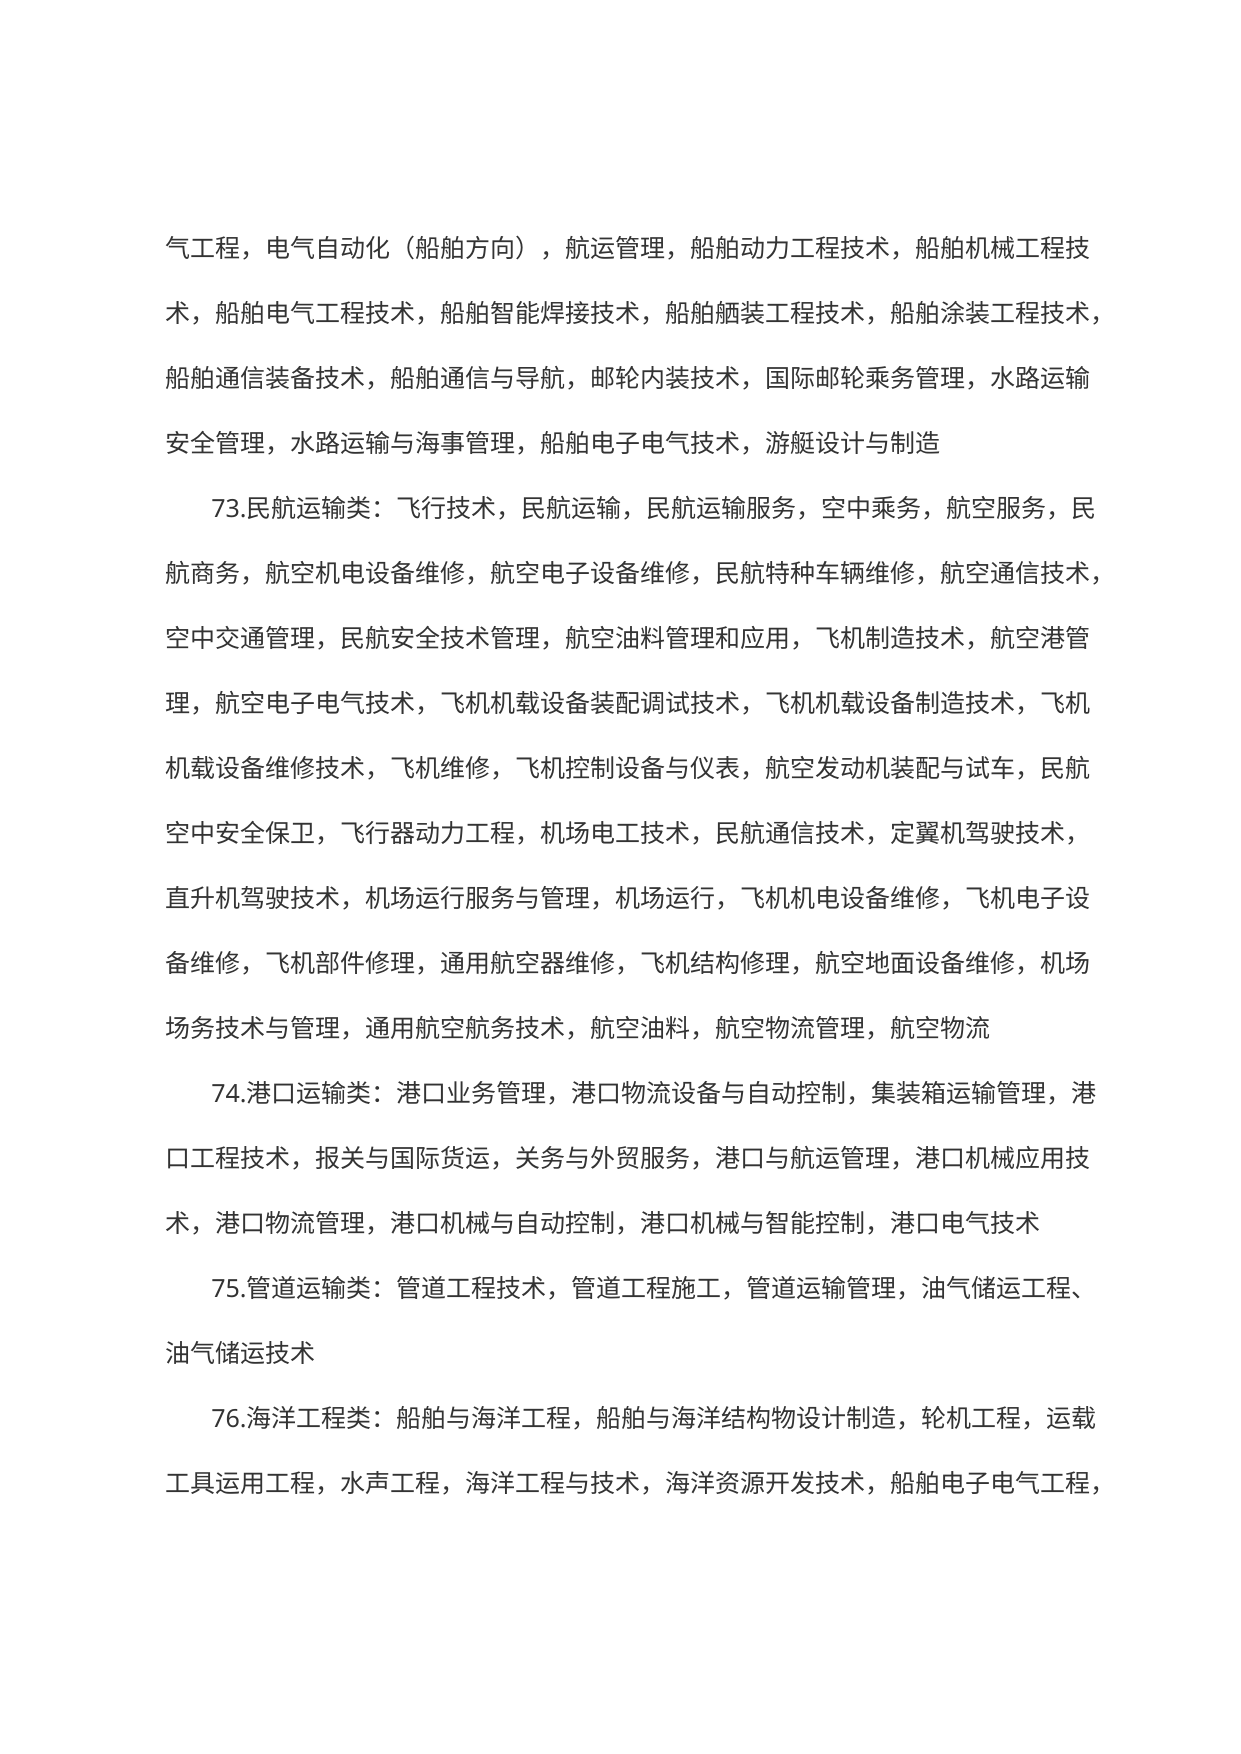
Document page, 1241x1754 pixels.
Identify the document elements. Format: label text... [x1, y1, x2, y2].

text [165, 214, 1098, 474]
text 74.港口运输类：港口业务管理，港口物流设备与自动控制，集装箱运输管理，港口工程技术，报关与国际货运，关务与外贸服务，港口与航运管理，港口机械应用技术，港口物流管理，港口机械与自动控制，港口机械与智能控制，港口电气技术 [165, 1059, 1098, 1254]
text 75.管道运输类：管道工程技术，管道工程施工，管道运输管理，油气储运工程、油气储运技术 [165, 1254, 1098, 1384]
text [165, 1384, 1098, 1514]
text 73.民航运输类：飞行技术，民航运输，民航运输服务，空中乘务，航空服务，民航商务，航空机电设备维修，航空电子设备维修，民航特种车辆维修，航空通信技术，空中交通管理，民航安全技术管理，航空油料管理和应用，飞机制造技术，航空港管理，航空电子电气技术，飞机机载设备装配调试技术，飞机机载设备制造技术，飞机机载设备维修技术，飞机维修，飞机控制设备与仪表，航空发动机装配与试车，民航空中安全保卫，飞行器动力工程，机场电工技术，民航通信技术，定翼机驾驶技术，直升机驾驶技术，机场运行服务与管理，机场运行，飞机机电设备维修，飞机电子设备维修，飞机部件修理，通用航空器维修，飞机结构修理，航空地面设备维修，机场场务技术与管理，通用航空航务技术，航空油料，航空物流管理，航空物流 [165, 474, 1098, 1059]
